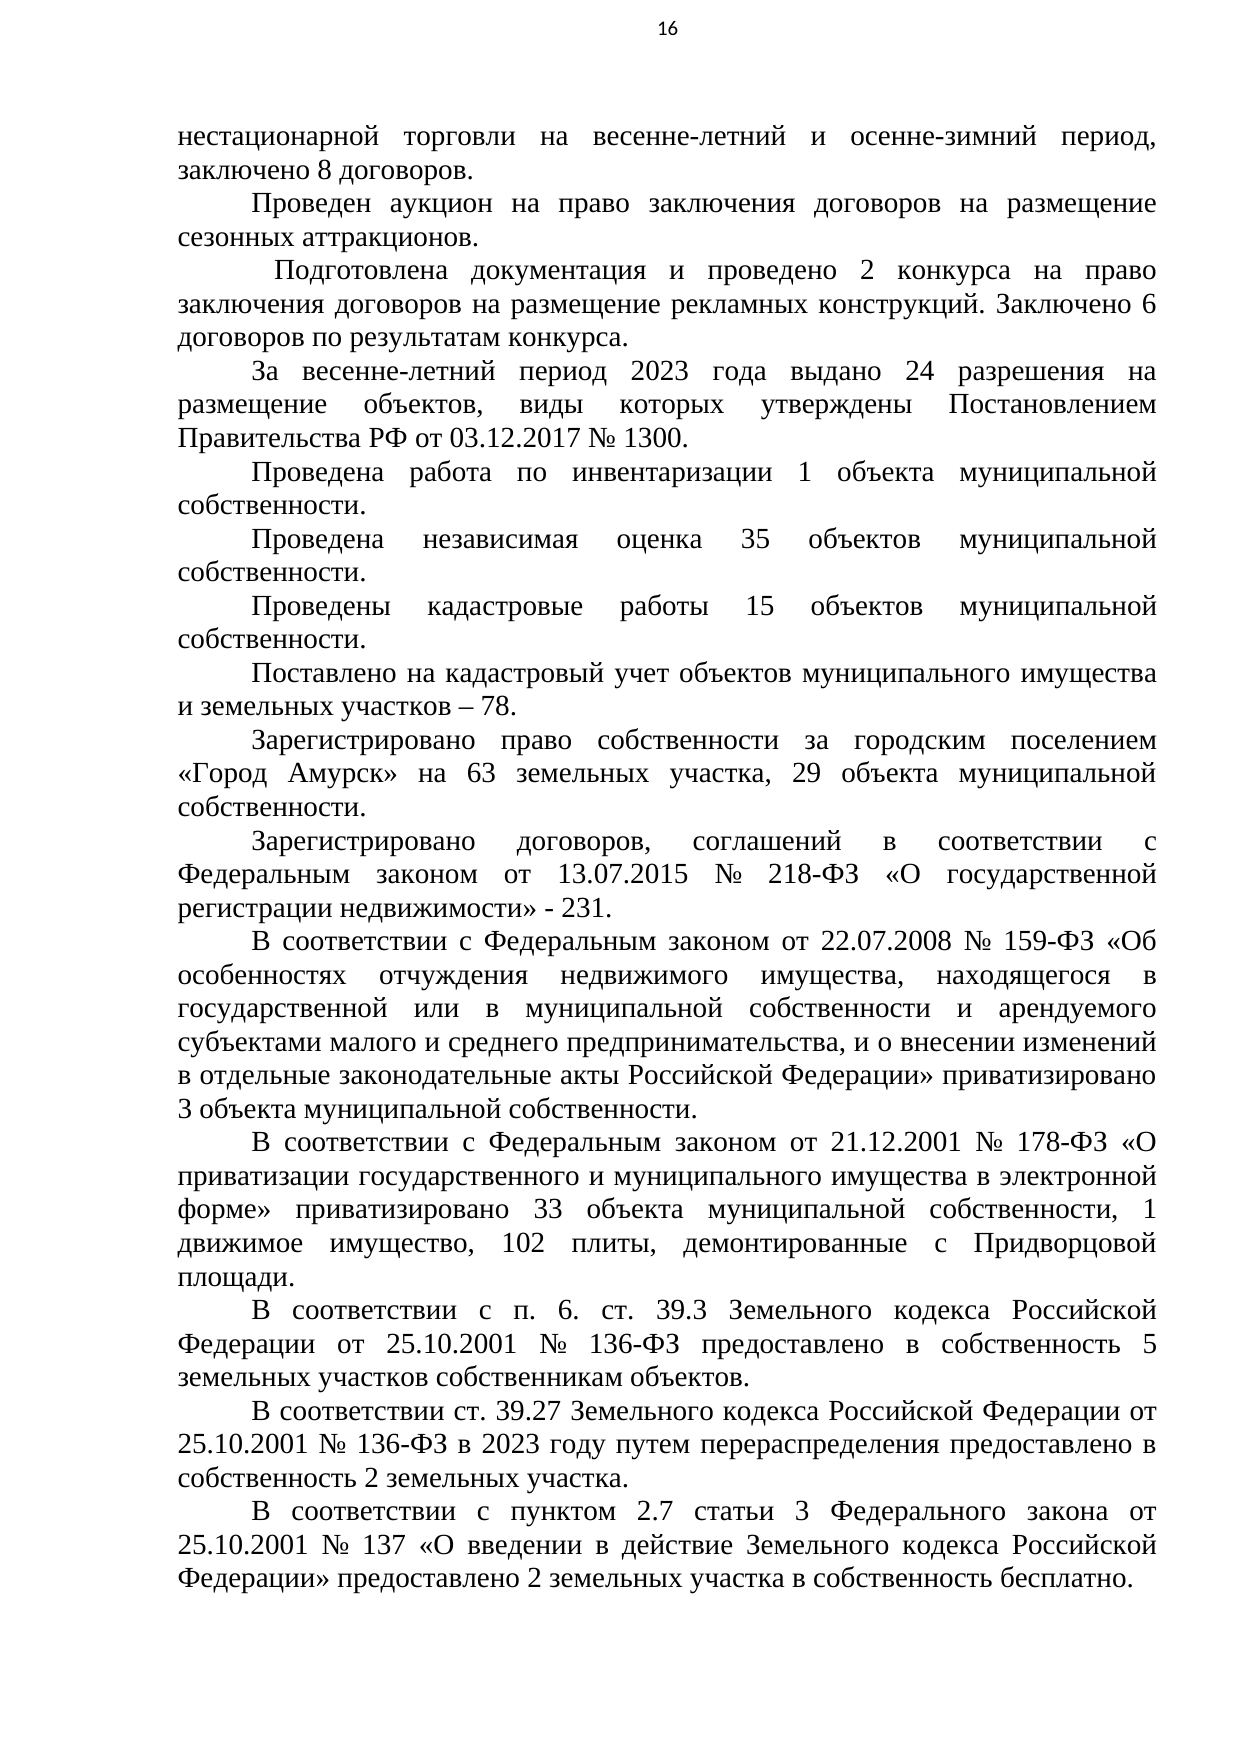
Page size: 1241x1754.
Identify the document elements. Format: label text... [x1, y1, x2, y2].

text Поставлено на кадастровый учет объектов муниципального имущества и земельных участков – 78. [177, 655, 1157, 722]
text Подготовлена документация и проведено 2 конкурса на право заключения договоров на размещение рекламных конструкций. Заключено 6 договоров по результатам конкурса. [177, 252, 1157, 353]
text Зарегистрировано договоров, соглашений в соответствии с Федеральным законом от 13.07.2015 № 218-ФЗ «О государственной регистрации недвижимости» - 231. [177, 823, 1157, 923]
text В соответствии ст. 39.27 Земельного кодекса Российской Федерации от 25.10.2001 № 136-ФЗ в 2023 году путем перераспределения предоставлено в собственность 2 земельных участка. [177, 1393, 1157, 1493]
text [177, 118, 1157, 185]
text Проведена работа по инвентаризации 1 объекта муниципальной собственности. [177, 454, 1157, 521]
text За весенне-летний период 2023 года выдано 24 разрешения на размещение объектов, виды которых утверждены Постановлением Правительства РФ от 03.12.2017 № 1300. [177, 353, 1157, 454]
text Проведена независимая оценка 35 объектов муниципальной собственности. [177, 521, 1157, 588]
text В соответствии с Федеральным законом от 22.07.2008 № 159-ФЗ «Об особенностях отчуждения недвижимого имущества, находящегося в государственной или в муниципальной собственности и арендуемого субъектами малого и среднего предпринимательства, и о внесении изменений в отдельные законодательные акты Российской Федерации» приватизировано 3 объекта муниципальной собственности. [177, 923, 1157, 1124]
text Проведены кадастровые работы 15 объектов муниципальной собственности. [177, 588, 1157, 655]
text В соответствии с Федеральным законом от 21.12.2001 № 178-ФЗ «О приватизации государственного и муниципального имущества в электронной форме» приватизировано 33 объекта муниципальной собственности, 1 движимое имущество, 102 плиты, демонтированные с Придворцовой площади. [177, 1124, 1157, 1292]
text В соответствии с п. 6. ст. 39.3 Земельного кодекса Российской Федерации от 25.10.2001 № 136-ФЗ предоставлено в собственность 5 земельных участков собственникам объектов. [177, 1292, 1157, 1393]
text Проведен аукцион на право заключения договоров на размещение сезонных аттракционов. [177, 185, 1157, 252]
text Зарегистрировано право собственности за городским поселением «Город Амурск» на 63 земельных участка, 29 объекта муниципальной собственности. [177, 722, 1157, 823]
text В соответствии с пунктом 2.7 статьи 3 Федерального закона от 25.10.2001 № 137 «О введении в действие Земельного кодекса Российской Федерации» предоставлено 2 земельных участка в собственность бесплатно. [177, 1493, 1157, 1594]
